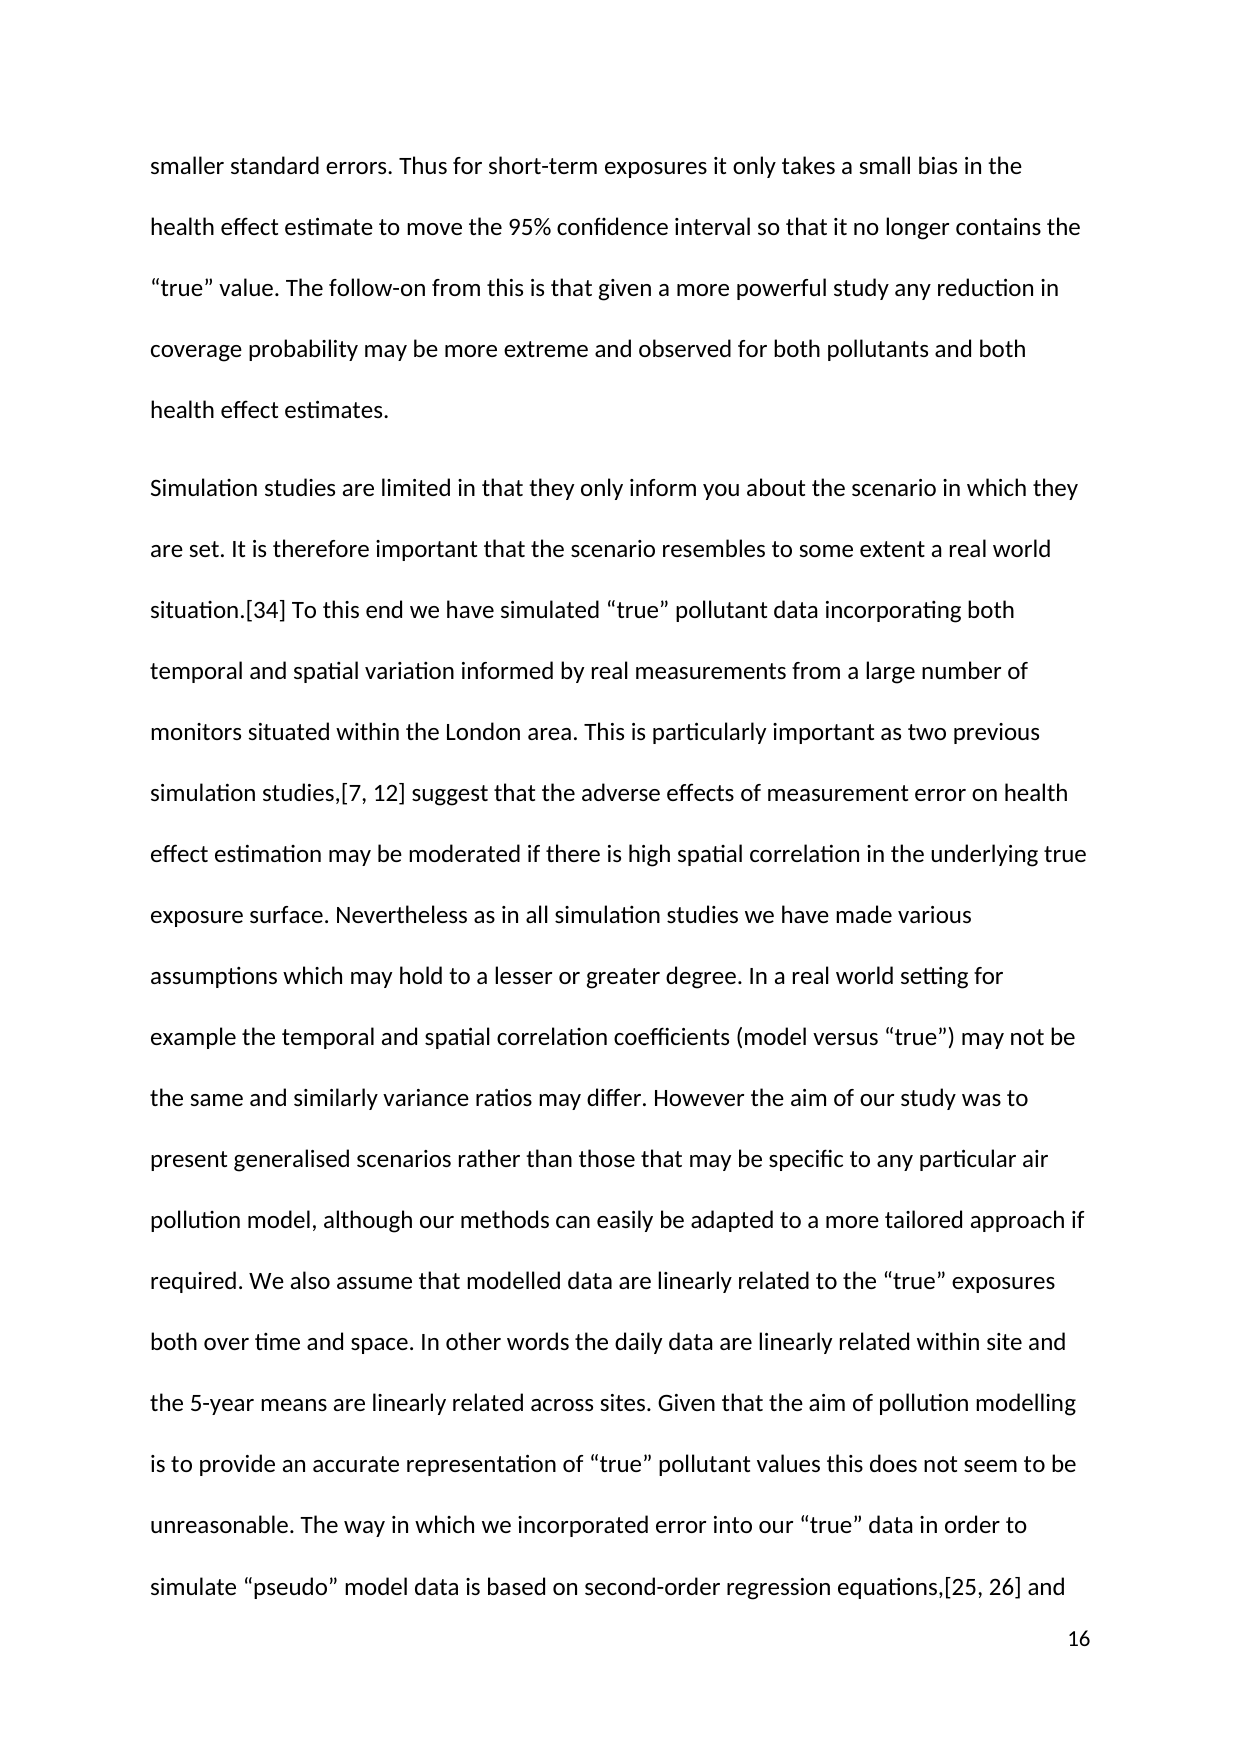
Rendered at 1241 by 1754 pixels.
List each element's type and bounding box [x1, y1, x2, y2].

text [150, 150, 1090, 425]
text [150, 472, 1090, 1601]
